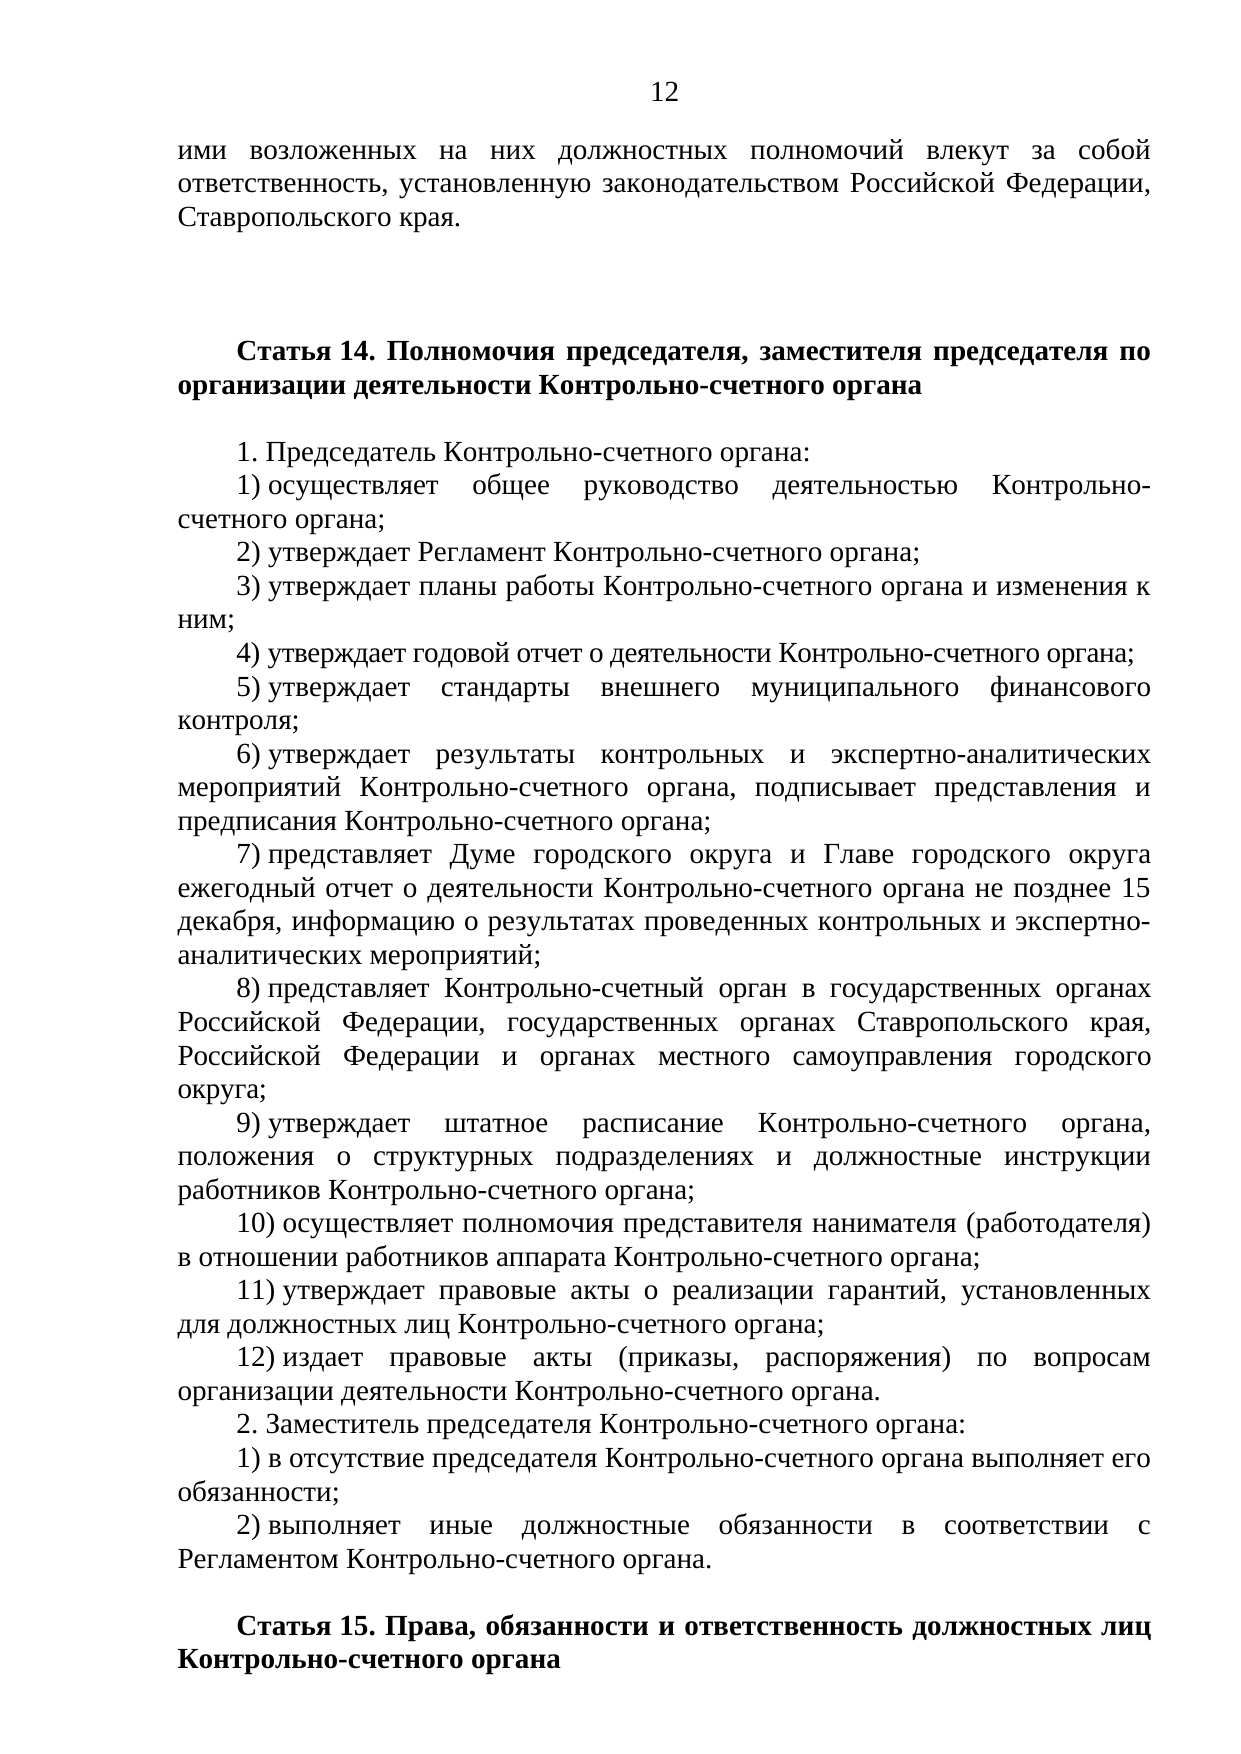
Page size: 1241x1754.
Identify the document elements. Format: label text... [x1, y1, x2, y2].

text 7) представляет Думе городского округа и Главе городского округа ежегодный отчет о деятельности Контрольно-счетного органа не позднее 15 декабря, информацию о результатах проведенных контрольных и экспертно-аналитических мероприятий; [177, 836, 1152, 971]
text 8) представляет Контрольно-счетный орган в государственных органах Российской Федерации, государственных органах Ставропольского края, Российской Федерации и органах местного самоуправления городского округа; [177, 971, 1152, 1105]
text 2. Заместитель председателя Контрольно-счетного органа: [177, 1407, 1152, 1440]
text 6) утверждает результаты контрольных и экспертно-аналитических мероприятий Контрольно-счетного органа, подписывает представления и предписания Контрольно-счетного органа; [177, 736, 1152, 836]
text 10) осуществляет полномочия представителя нанимателя (работодателя) в отношении работников аппарата Контрольно-счетного органа; [177, 1205, 1152, 1272]
text 9) утверждает штатное расписание Контрольно-счетного органа, положения о структурных подразделениях и должностные инструкции работников Контрольно-счетного органа; [177, 1105, 1152, 1205]
text 12) издает правовые акты (приказы, распоряжения) по вопросам организации деятельности Контрольно-счетного органа. [177, 1339, 1152, 1407]
text 1) осуществляет общее руководство деятельностью Контрольно-счетного органа; [177, 467, 1152, 534]
text 4) утверждает годовой отчет о деятельности Контрольно-счетного органа; [177, 635, 1152, 669]
text 1) в отсутствие председателя Контрольно-счетного органа выполняет его обязанности; [177, 1440, 1152, 1507]
text 1. Председатель Контрольно-счетного органа: [177, 434, 1152, 467]
text 2) выполняет иные должностные обязанности в соответствии с Регламентом Контрольно-счетного органа. [177, 1507, 1152, 1574]
title Статья 14. Полномочия председателя, заместителя председателя по организации деятельности Контрольно-счетного органа [177, 333, 1152, 400]
text 11) утверждает правовые акты о реализации гарантий, установленных для должностных лиц Контрольно-счетного органа; [177, 1272, 1152, 1339]
text 3) утверждает планы работы Контрольно-счетного органа и изменения к ним; [177, 568, 1152, 635]
title Статья 15. Права, обязанности и ответственность должностных лиц Контрольно-счетного органа [177, 1608, 1152, 1675]
text 2) утверждает Регламент Контрольно-счетного органа; [177, 534, 1152, 568]
text 5) утверждает стандарты внешнего муниципального финансового контроля; [177, 669, 1152, 736]
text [177, 132, 1152, 233]
